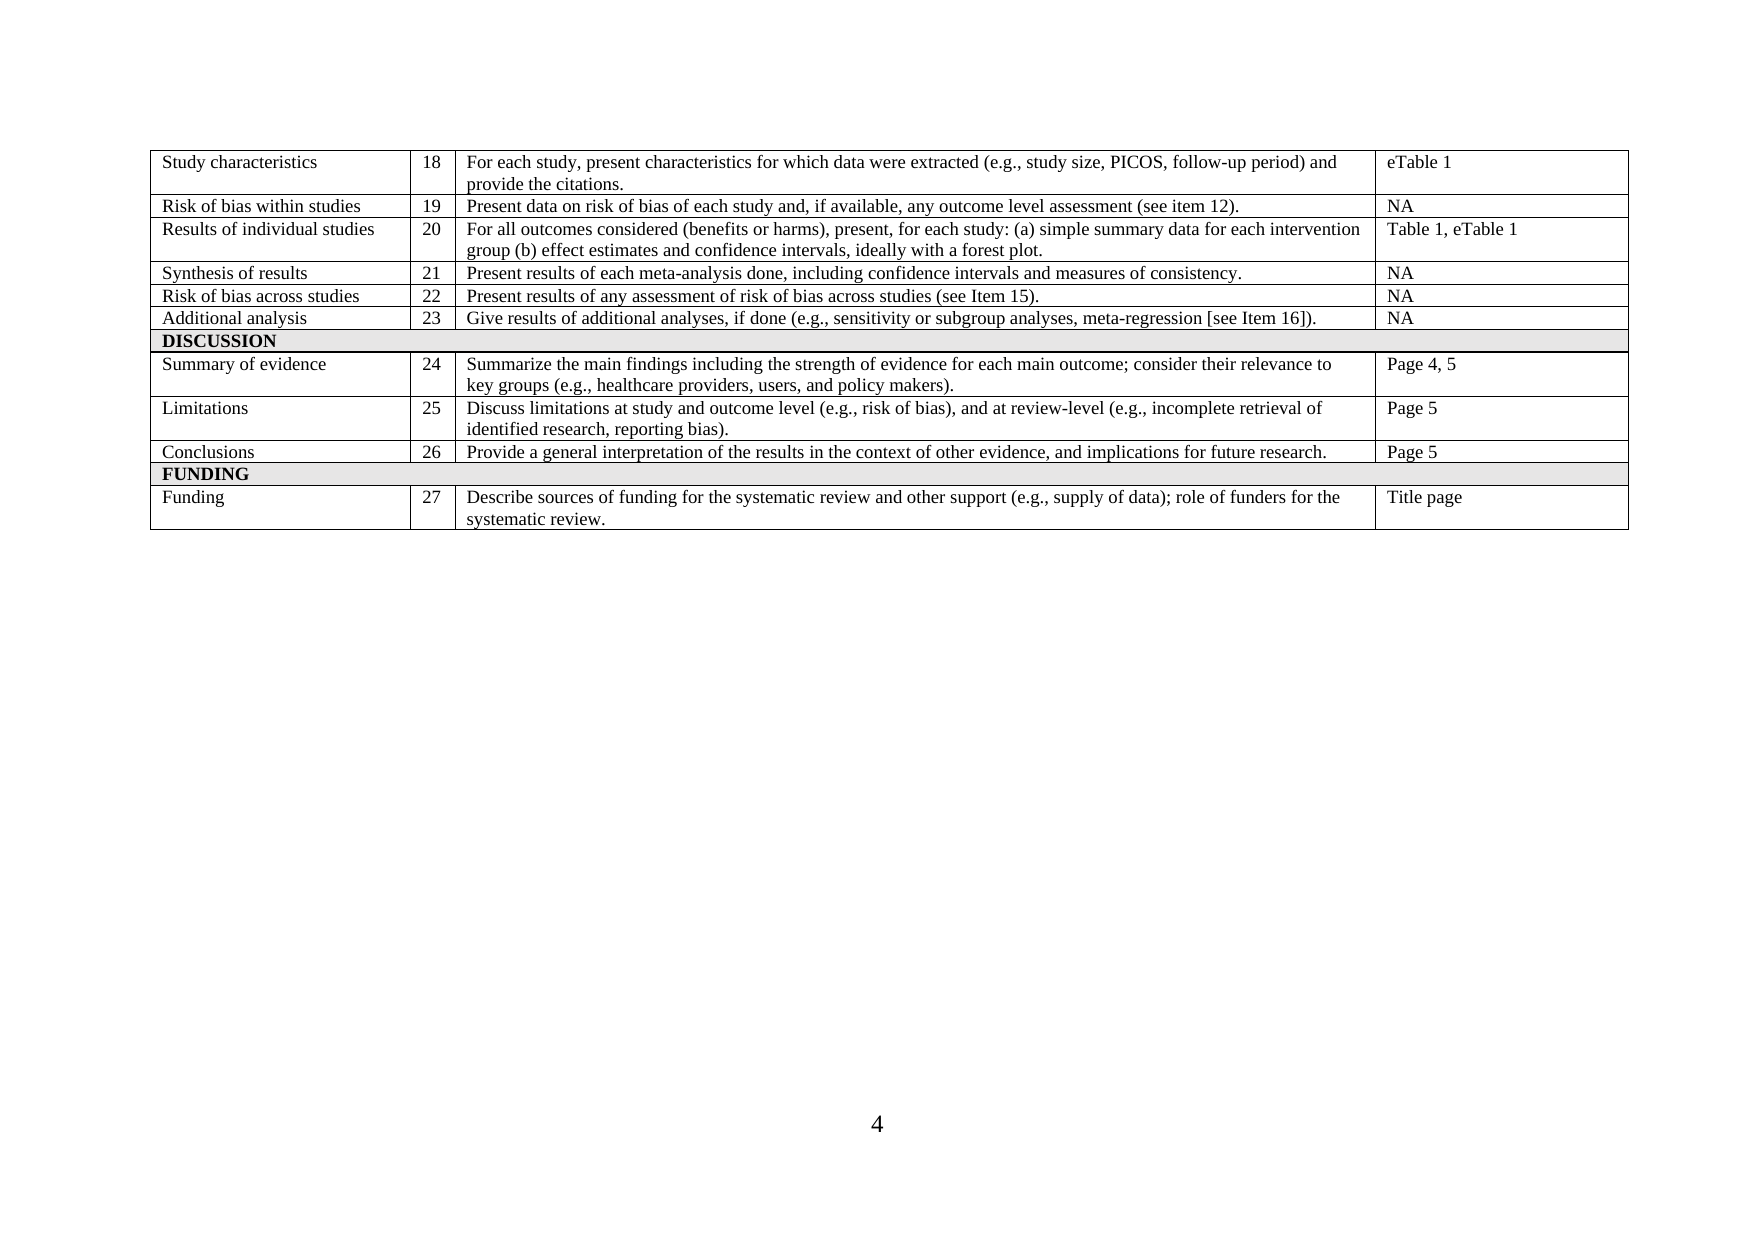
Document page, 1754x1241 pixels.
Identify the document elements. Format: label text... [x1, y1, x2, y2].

table_cell Present data on risk of bias of each study and, if available, any outcome level assessment (see item 12). [456, 195, 1375, 217]
table_cell Conclusions [151, 441, 410, 462]
table_cell 19 [411, 195, 455, 217]
table_cell 27 [411, 486, 455, 529]
table_cell Table 1, eTable 1 [1376, 218, 1628, 261]
table_cell NA [1376, 262, 1628, 283]
table_cell 25 [411, 397, 455, 440]
table_cell Discuss limitations at study and outcome level (e.g., risk of bias), and at review-level (e.g., incomplete retrieval of identified research, reporting bias). [456, 397, 1375, 440]
table_cell Additional analysis [151, 307, 410, 329]
table_cell Summary of evidence [151, 353, 410, 396]
table_cell Risk of bias across studies [151, 285, 410, 306]
table_cell NA [1376, 285, 1628, 306]
table_cell Funding [151, 486, 410, 529]
table_cell 24 [411, 353, 455, 396]
table_cell Present results of any assessment of risk of bias across studies (see Item 15). [456, 285, 1375, 306]
table_cell Provide a general interpretation of the results in the context of other evidence, and implications for future research. [456, 441, 1375, 462]
table_cell 20 [411, 218, 455, 261]
table_cell For all outcomes considered (benefits or harms), present, for each study: (a) simple summary data for each intervention group (b) effect estimates and confidence intervals, ideally with a forest plot. [456, 218, 1375, 261]
table_cell FUNDING [151, 463, 1628, 485]
table_cell Risk of bias within studies [151, 195, 410, 217]
table_cell Study characteristics [151, 151, 410, 194]
table_cell 23 [411, 307, 455, 329]
table_cell Summarize the main findings including the strength of evidence for each main outcome; consider their relevance to key groups (e.g., healthcare providers, users, and policy makers). [456, 353, 1375, 396]
table_cell Describe sources of funding for the systematic review and other support (e.g., supply of data); role of funders for the systematic review. [456, 486, 1375, 529]
table_cell Present results of each meta-analysis done, including confidence intervals and measures of consistency. [456, 262, 1375, 283]
table_cell NA [1376, 307, 1628, 329]
table_cell eTable 1 [1376, 151, 1628, 194]
table_cell 26 [411, 441, 455, 462]
table_cell NA [1376, 195, 1628, 217]
table_cell DISCUSSION [151, 330, 1628, 351]
table_cell 18 [411, 151, 455, 194]
table_cell Page 4, 5 [1376, 353, 1628, 396]
table_cell Results of individual studies [151, 218, 410, 261]
table_cell Synthesis of results [151, 262, 410, 283]
table_cell Page 5 [1376, 441, 1628, 462]
table_cell Limitations [151, 397, 410, 440]
table_cell Page 5 [1376, 397, 1628, 440]
table_cell For each study, present characteristics for which data were extracted (e.g., study size, PICOS, follow-up period) and provide the citations. [456, 151, 1375, 194]
table_cell Give results of additional analyses, if done (e.g., sensitivity or subgroup analyses, meta-regression [see Item 16]). [456, 307, 1375, 329]
table_cell Title page [1376, 486, 1628, 529]
table_cell 22 [411, 285, 455, 306]
table_cell 21 [411, 262, 455, 283]
